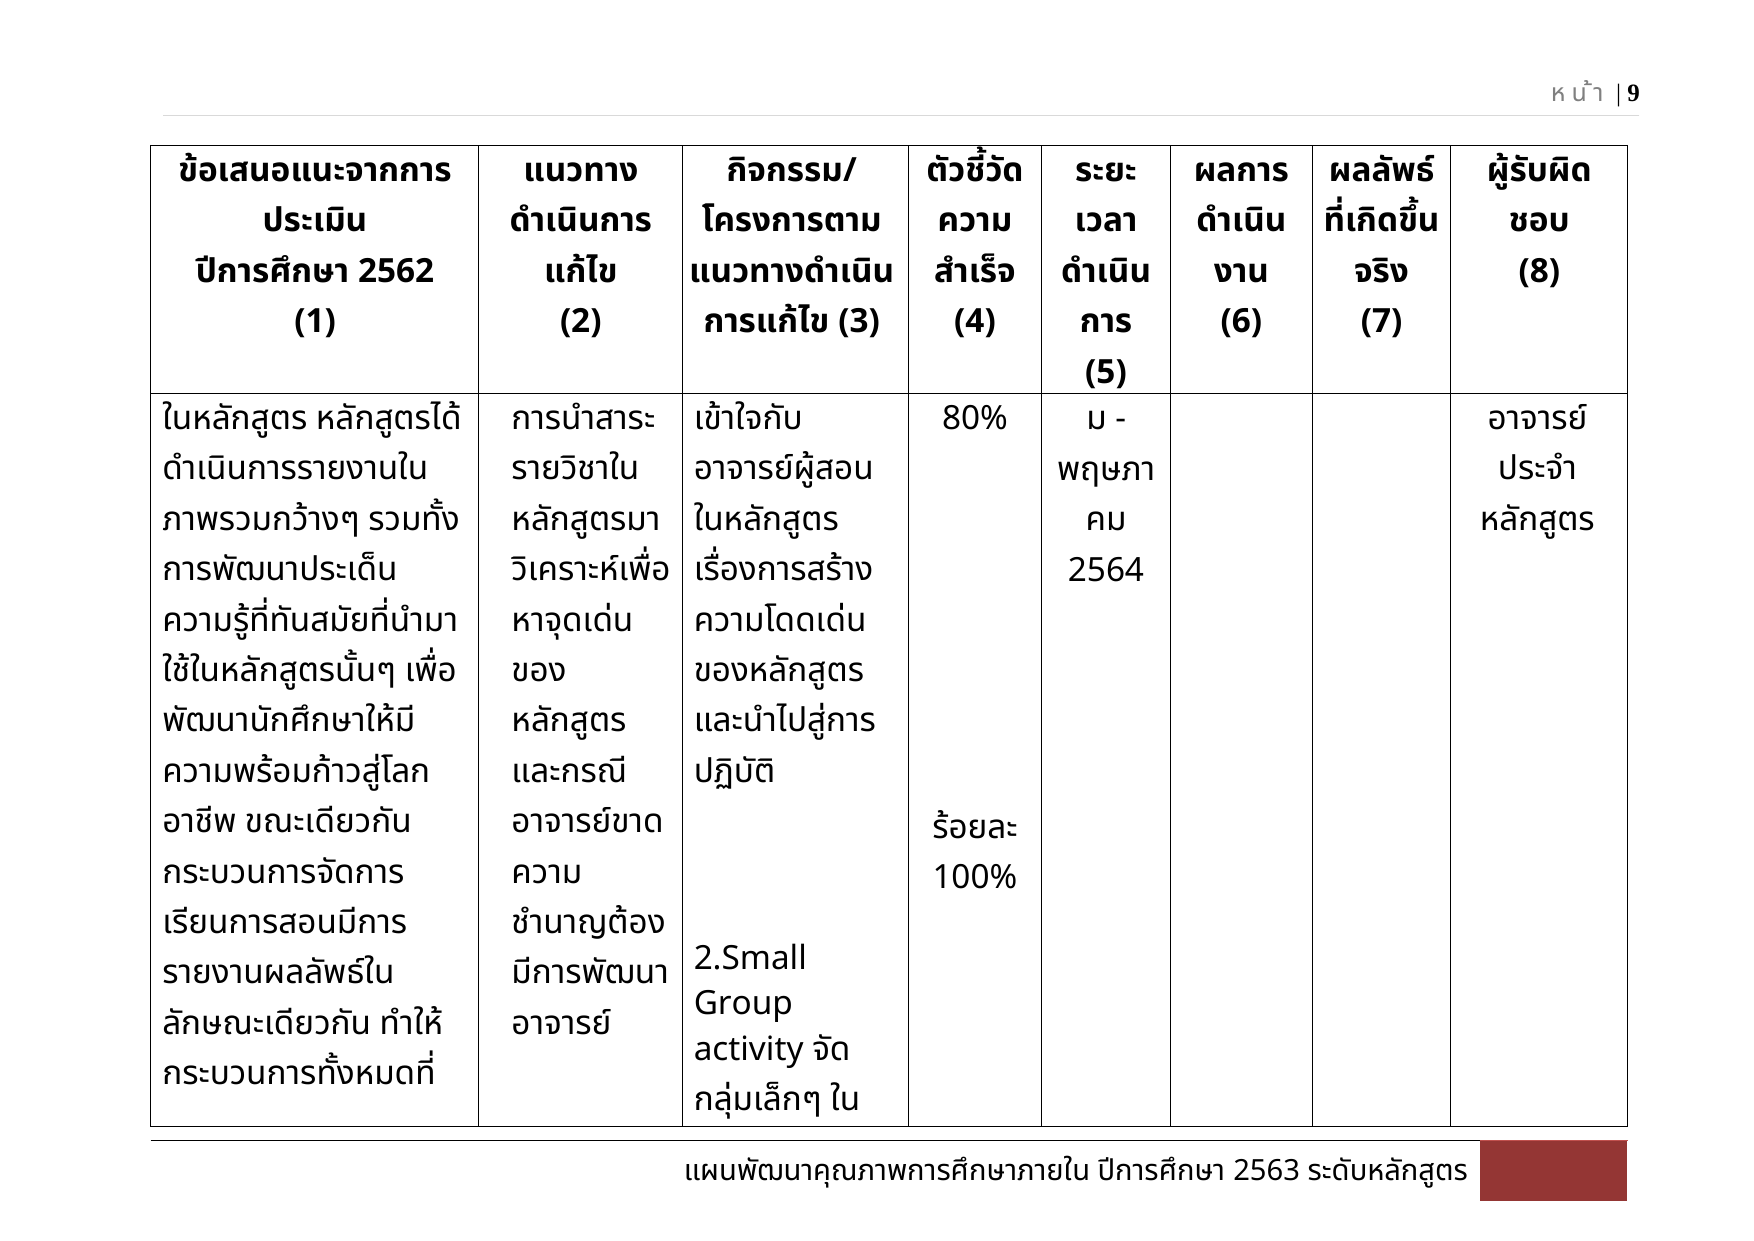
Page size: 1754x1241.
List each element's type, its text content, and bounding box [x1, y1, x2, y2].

table_header ผู้รับผิดชอบ (8) [1451, 146, 1627, 393]
table_cell ร้อยละ 80% ร้อยละ 100% ร้อยละ 80% [909, 394, 1041, 1126]
table_cell [1171, 394, 1312, 1126]
table_header ตัวชี้วัดความสำเร็จ (4) [909, 146, 1041, 393]
table_cell ดำเนินการนำสาระรายวิชาในหลักสูตรมาวิเคราะห์เพื่อหาจุดเด่นของหลักสูตร และกรณีอาจารย์ขาดความชำนาญต้องมีการพัฒนาอาจารย์ อาจารย์ผู้สอนทุกคนจะต้องนำเทคโนโลยีสมัยใหม่มาให้ความรู้กับนักศึกษา โดยให้มีหลักฐานปรากฏชัดเจน (ให้ใส่ใน มคอ.3 และ มคอ.5 หรือ ใส่ในแผนการสอนและบันทึกหลังการสอน) นำ PDCA มา ประยุกต์ใช้ในการเรียนการสอนทุกรายวิชาของหลักสูตร [479, 394, 682, 1126]
table_cell [1313, 394, 1450, 1126]
table_cell การกำหนดสาระรายวิชาในหลักสูตร หลักสูตรได้ดำเนินการรายงานในภาพรวมกว้างๆ รวมทั้งการพัฒนาประเด็นความรู้ที่ทันสมัยที่นำมาใช้ในหลักสูตรนั้นๆ เพื่อพัฒนานักศึกษาให้มีความพร้อมก้าวสู่โลกอาชีพ ขณะเดียวกันกระบวนการจัดการเรียนการสอนมีการรายงานผลลัพธ์ในลักษณะเดียวกัน ทำให้กระบวนการทั้งหมดที่กล่าวมาทั้งหมดยังไม่ได้นำหลัก PDCA มาประยุกต์ใช้ให้ชัดเจน [151, 394, 478, 1126]
table_cell 1.สร้างความเข้าใจกับอาจารย์ผู้สอนในหลักสูตรเรื่องการสร้างความโดดเด่นของหลักสูตรและนำไปสู่การปฏิบัติ 2.Small Group activity จัดกลุ่มเล็กๆ ในการพูดคุยอย่างน้อยเดือนละ 1 ครั้ง เพื่อแลกเปลี่ยนในเรื่องของเทคโนโลยีที่ทันสมัย เพื่อจะได้นำไปถ่ายทอดให้กับนักศึกษา ปรับวิธีการจัดการเรียนการสอนของอาจารย์ที่สอนในวิชาเอก โดยนำ PDCA ไปปรับใช้ทุกรายวิชา (โดยให้ใส่รายละเอียดของ PDCA ใน มคอ.3 และ มคอ.5 หรือ ใส่ในแผนการสอนและบันทึกหลังการสอน) [683, 394, 908, 1126]
table_header ระยะเวลาดำเนินการ (5) [1042, 146, 1170, 393]
table_header ผลลัพธ์ที่เกิดขึ้นจริง (7) [1313, 146, 1450, 393]
table_cell มกราคม - พฤษภาคม 2564 [1042, 394, 1170, 1126]
table_header กิจกรรม/โครงการตามแนวทางดำเนินการแก้ไข (3) [683, 146, 908, 393]
table_cell อ.ขนิษฐา อาจารย์ประจำหลักสูตร [1451, 394, 1627, 1126]
table_header ข้อเสนอแนะจากการประเมิน ปีการศึกษา 2562 (1) [151, 146, 478, 393]
table_header ผลการดำเนินงาน (6) [1171, 146, 1312, 393]
table_header แนวทางดำเนินการแก้ไข (2) [479, 146, 682, 393]
